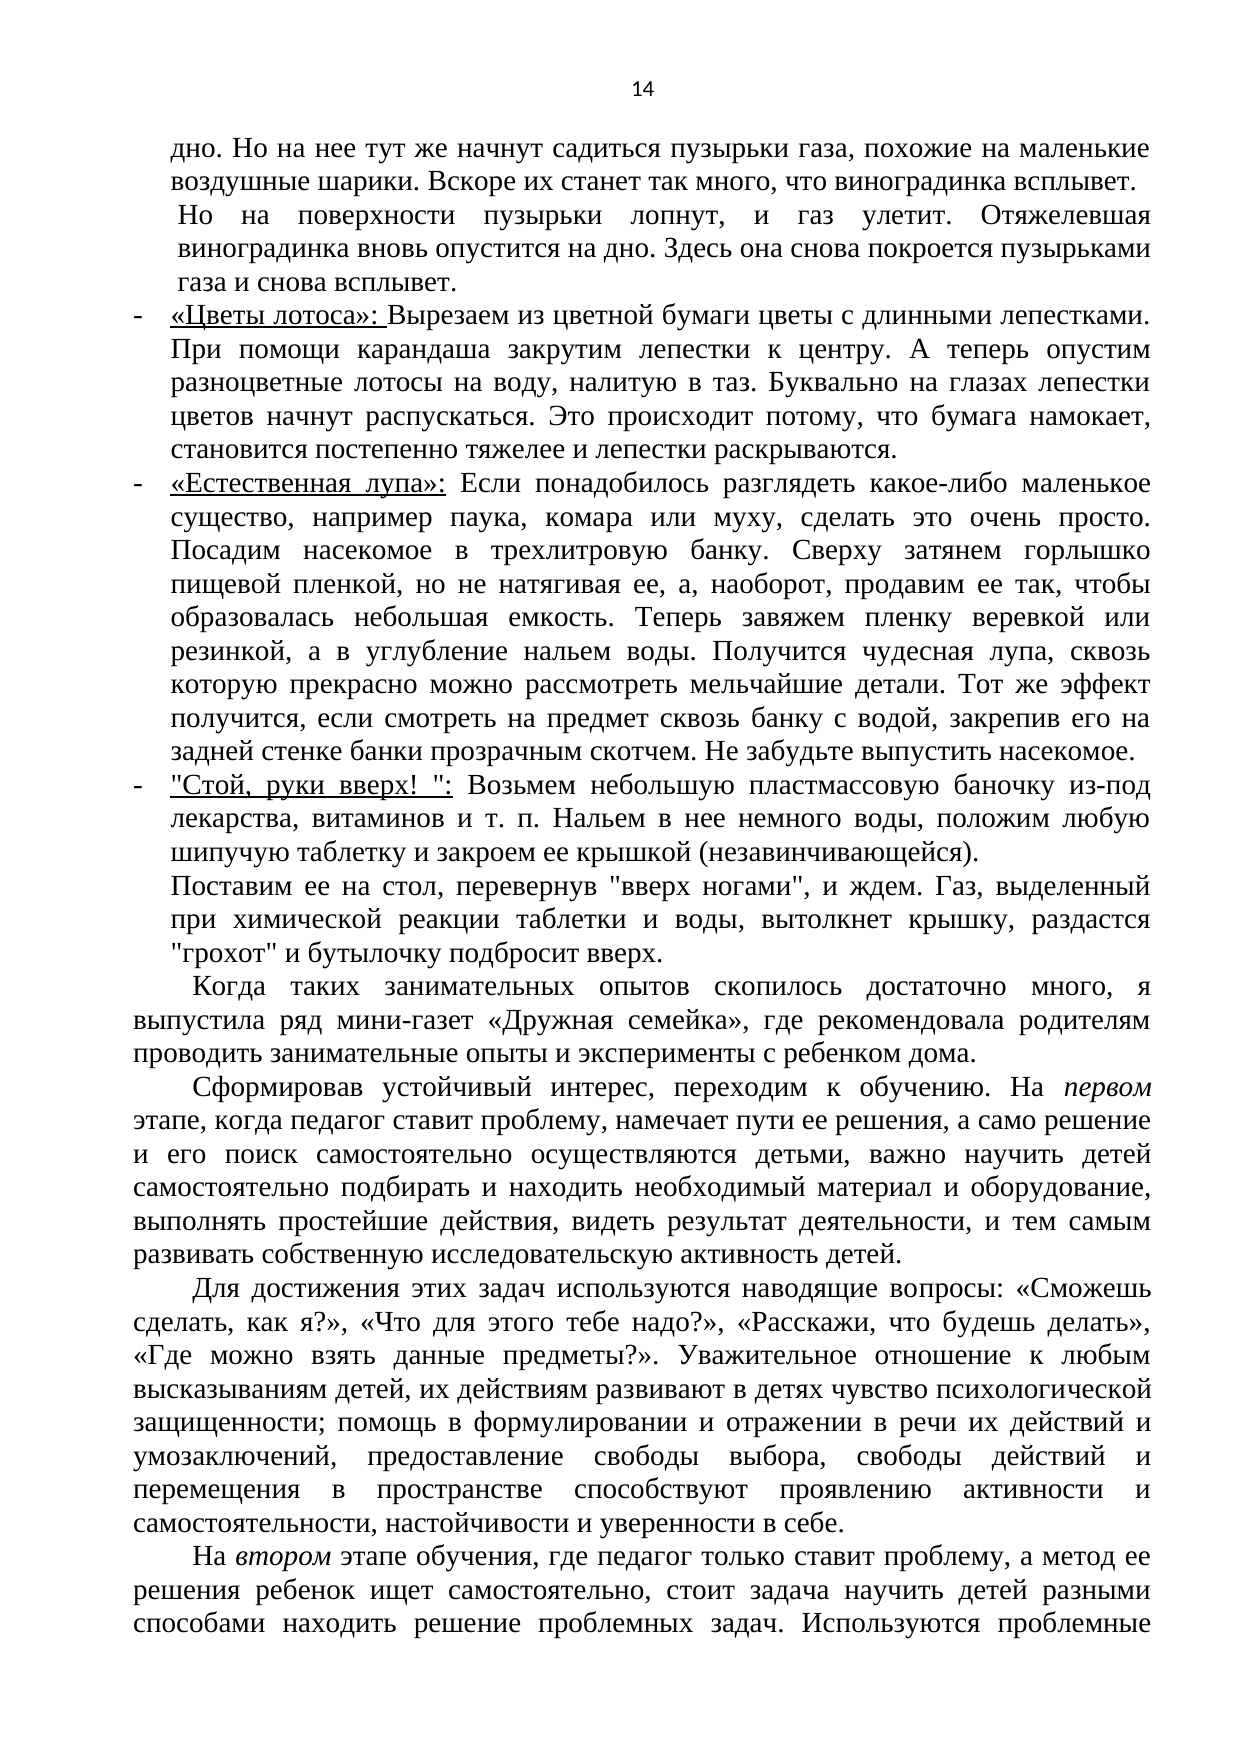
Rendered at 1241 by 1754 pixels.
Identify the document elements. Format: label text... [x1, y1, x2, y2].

list "Стой, руки вверх! ": Возьмем небольшую пластмассовую баночку из-под лекарства, витаминов и т. п. Нальем в нее немного воды, положим любую шипучую таблетку и закроем ее крышкой (незавинчивающейся). [133, 767, 1152, 868]
text Для достижения этих задач используются наводящие вопросы: «Сможешь сделать, как я?», «Что для этого тебе надо?», «Расскажи, что будешь делать», «Где можно взять данные предметы?». Уважительное отношение к любым высказываниям детей, их действиям развивают в детях чувство психологической защищенности; помощь в формулировании и отражении в речи их действий и умозаключений, предоставление свободы выбора, свободы действий и перемещения в пространстве способствуют проявлению активности и самостоятельности, настойчивости и уверенности в себе. [133, 1270, 1152, 1538]
list «Цветы лотоса»: Вырезаем из цветной бумаги цветы с длинными лепестками. При помощи карандаша закрутим лепестки к центру. А теперь опустим разноцветные лотосы на воду, налитую в таз. Буквально на глазах лепестки цветов начнут распускаться. Это происходит потому, что бумага намокает, становится постепенно тяжелее и лепестки раскрываются. [133, 297, 1152, 465]
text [133, 1538, 1152, 1639]
list Поставим ее на стол, перевернув "вверх ногами", и ждем. Газ, выделенный при химической реакции таблетки и воды, вытолкнет крышку, раздастся "грохот" и бутылочку подбросит вверх. [170, 868, 1152, 968]
list «Естественная лупа»: Если понадобилось разглядеть какое-либо маленькое существо, например паука, комара или муху, сделать это очень просто. Посадим насекомое в трехлитровую банку. Сверху затянем горлышко пищевой пленкой, но не натягивая ее, а, наоборот, продавим ее так, чтобы образовалась небольшая емкость. Теперь завяжем пленку веревкой или резинкой, а в углубление нальем воды. Получится чудесная лупа, сквозь которую прекрасно можно рассмотреть мельчайшие детали. Тот же эффект получится, если смотреть на предмет сквозь банку с водой, закрепив его на задней стенке банки прозрачным скотчем. Не забудьте выпустить насекомое. [133, 465, 1152, 767]
text Но на поверхности пузырьки лопнут, и газ улетит. Отяжелевшая виноградинка вновь опустится на дно. Здесь она снова покроется пузырьками газа и снова всплывет. [177, 197, 1152, 297]
list Когда таких занимательных опытов скопилось достаточно много, я выпустила ряд мини-газет «Дружная семейка», где рекомендовала родителям проводить занимательные опыты и эксперименты с ребенком дома. [133, 968, 1152, 1069]
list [133, 130, 1152, 197]
text Сформировав устойчивый интерес, переходим к обучению. На первом этапе, когда педагог ставит проблему, намечает пути ее решения, а само решение и его поиск самостоятельно осуществляются детьми, важно научить детей самостоятельно подбирать и находить необходимый материал и оборудование, выполнять простейшие действия, видеть результат деятельности, и тем самым развивать собственную исследовательскую активность детей. [133, 1069, 1152, 1270]
